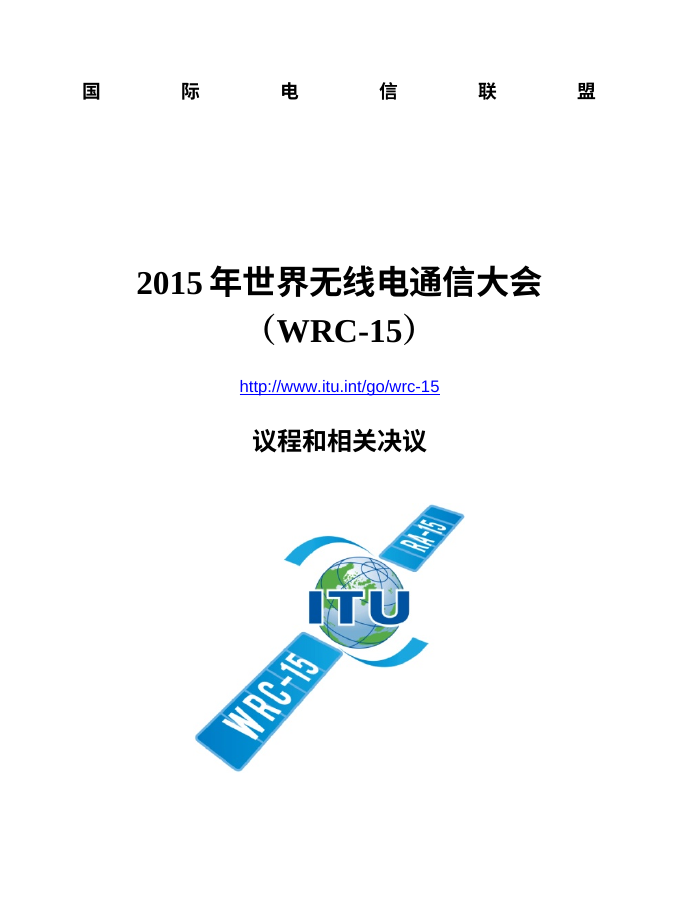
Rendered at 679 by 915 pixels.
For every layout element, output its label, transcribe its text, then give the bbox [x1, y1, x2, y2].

picture [193, 503, 466, 773]
title 国际电信联盟 [83, 77, 596, 104]
text 议程和相关决议 [83, 421, 596, 457]
text http://www.itu.int/go/wrc-15 [83, 377, 596, 396]
text 2015年世界无线电通信大会 （WRC-15） [83, 256, 596, 352]
